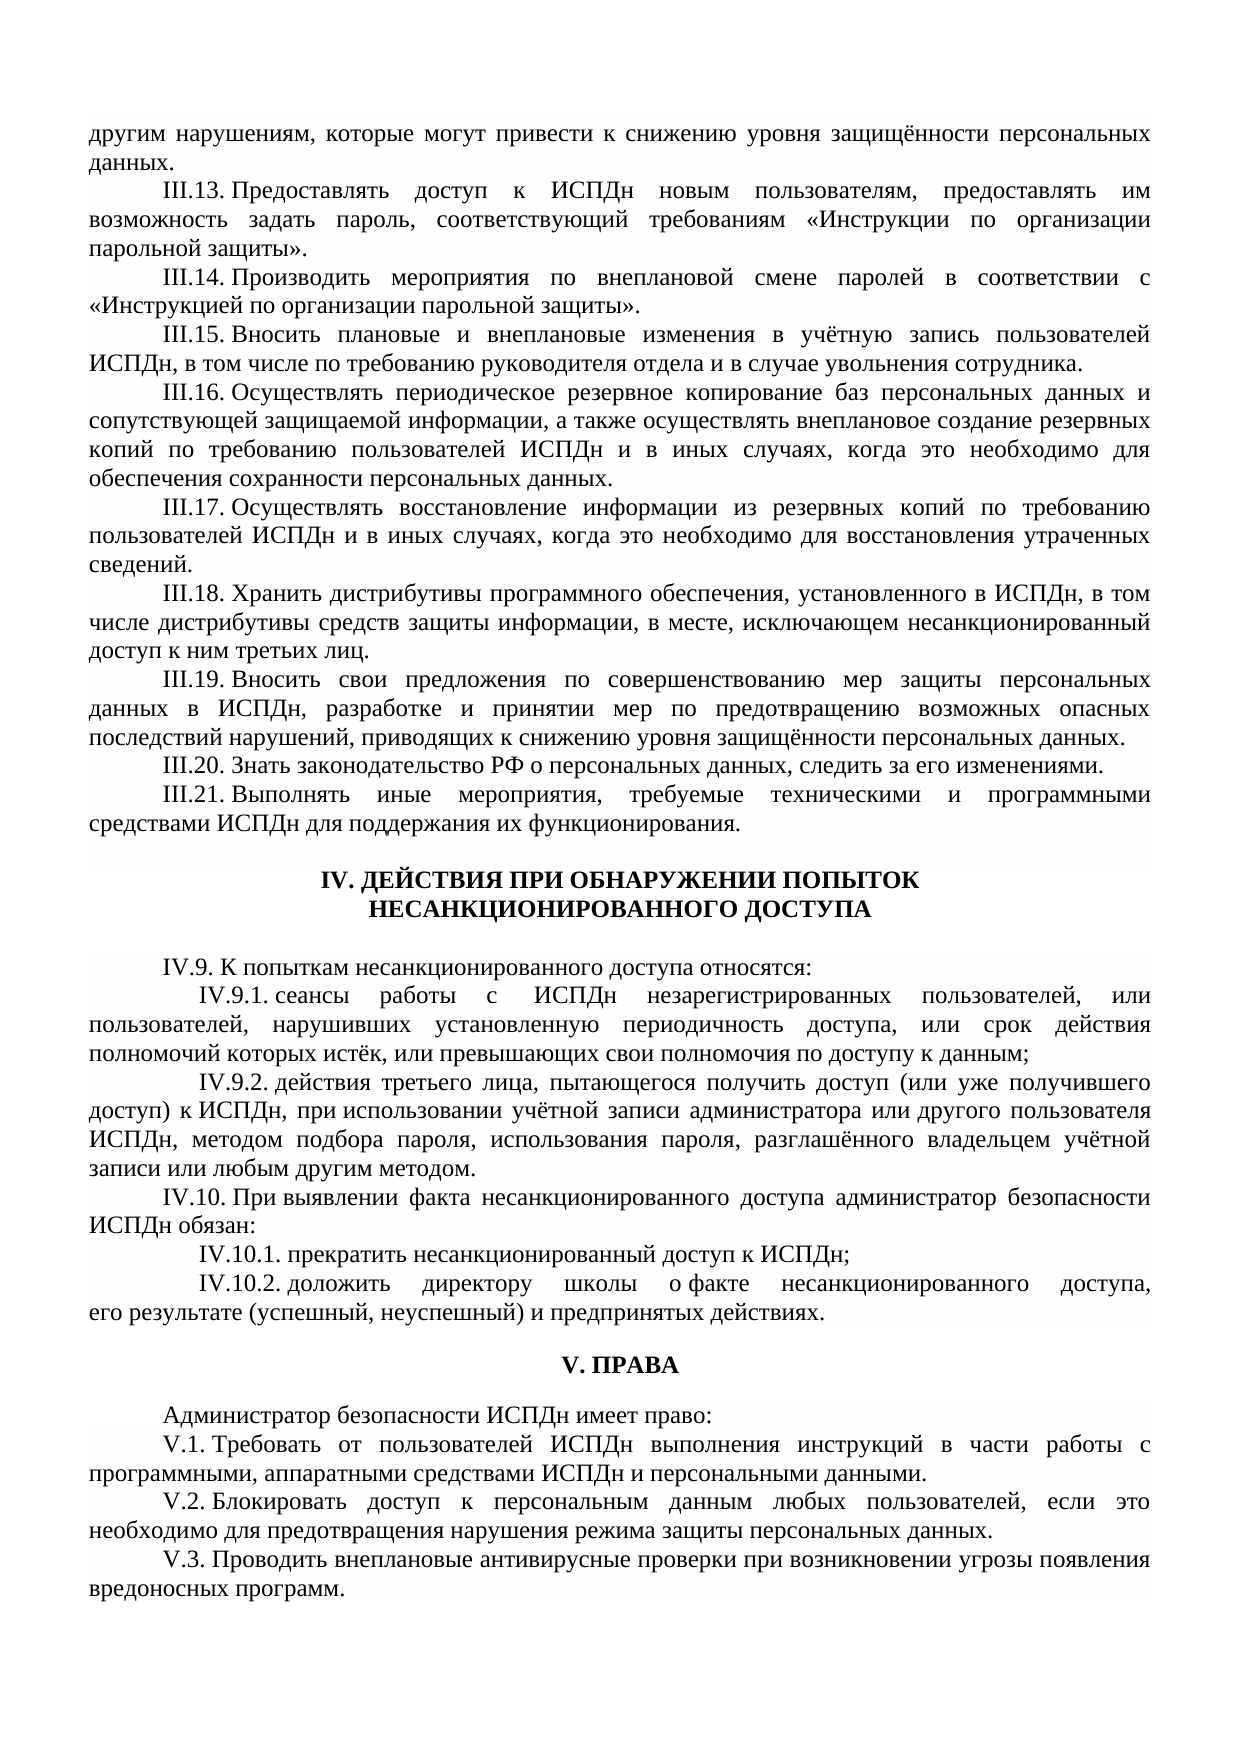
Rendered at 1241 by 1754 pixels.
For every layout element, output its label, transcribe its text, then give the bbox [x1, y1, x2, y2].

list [89, 118, 1152, 176]
list Вносить плановые и внеплановые изменения в учётную запись пользователей ИСПДн, в том числе по требованию руководителя отдела и в случае увольнения сотрудника. [89, 319, 1152, 377]
list действия третьего лица, пытающегося получить доступ (или уже получившего доступ) к ИСПДн, при использовании учётной записи администратора или другого пользователя ИСПДн, методом подбора пароля, использования пароля, разглашённого владельцем учётной записи или любым другим методом. [89, 1067, 1152, 1182]
list Вносить свои предложения по совершенствованию мер защиты персональных данных в ИСПДн, разработке и принятии мер по предотвращению возможных опасных последствий нарушений, приводящих к снижению уровня защищённости персональных данных. [89, 664, 1152, 751]
text НЕСАНКЦИОНИРОВАННОГО ДОСТУПА [89, 894, 1152, 923]
list Проводить внеплановые антивирусные проверки при возникновении угрозы появления вредоносных программ. [89, 1544, 1152, 1601]
list Знать законодательство РФ о персональных данных, следить за его изменениями. [89, 751, 1152, 779]
text Администратор безопасности ИСПДн имеет право: [162, 1400, 1152, 1429]
list Производить мероприятия по внеплановой смене паролей в соответствии с «Инструкцией по организации парольной защиты». [89, 262, 1152, 319]
list ПРАВА [89, 1351, 1152, 1379]
list Хранить дистрибутивы программного обеспечения, установленного в ИСПДн, в том числе дистрибутивы средств защиты информации, в месте, исключающем несанкционированный доступ к ним третьих лиц. [89, 578, 1152, 664]
list Требовать от пользователей ИСПДн выполнения инструкций в части работы с программными, аппаратными средствами ИСПДн и персональными данными. [89, 1429, 1152, 1486]
list ДЕЙСТВИЯ ПРИ ОБНАРУЖЕНИИ ПОПЫТОК [89, 866, 1152, 894]
list прекратить несанкционированный доступ к ИСПДн; [89, 1239, 1152, 1268]
list сеансы работы с ИСПДн незарегистрированных пользователей, или пользователей, нарушивших установленную периодичность доступа, или срок действия полномочий которых истёк, или превышающих свои полномочия по доступу к данным; [89, 981, 1152, 1067]
list Выполнять иные мероприятия, требуемые техническими и программными средствами ИСПДн для поддержания их функционирования. [89, 779, 1152, 837]
list Предоставлять доступ к ИСПДн новым пользователям, предоставлять им возможность задать пароль, соответствующий требованиям «Инструкции по организации парольной защиты». [89, 176, 1152, 262]
list доложить директору школы о факте несанкционированного доступа, его результате (успешный, неуспешный) и предпринятых действиях. [89, 1268, 1152, 1326]
list При выявлении факта несанкционированного доступа администратор безопасности ИСПДн обязан: [89, 1182, 1152, 1239]
list Блокировать доступ к персональным данным любых пользователей, если это необходимо для предотвращения нарушения режима защиты персональных данных. [89, 1486, 1152, 1544]
list Осуществлять восстановление информации из резервных копий по требованию пользователей ИСПДн и в иных случаях, когда это необходимо для восстановления утраченных сведений. [89, 492, 1152, 578]
list К попыткам несанкционированного доступа относятся: [89, 952, 1152, 981]
list Осуществлять периодическое резервное копирование баз персональных данных и сопутствующей защищаемой информации, а также осуществлять внеплановое создание резервных копий по требованию пользователей ИСПДн и в иных случаях, когда это необходимо для обеспечения сохранности персональных данных. [89, 377, 1152, 492]
